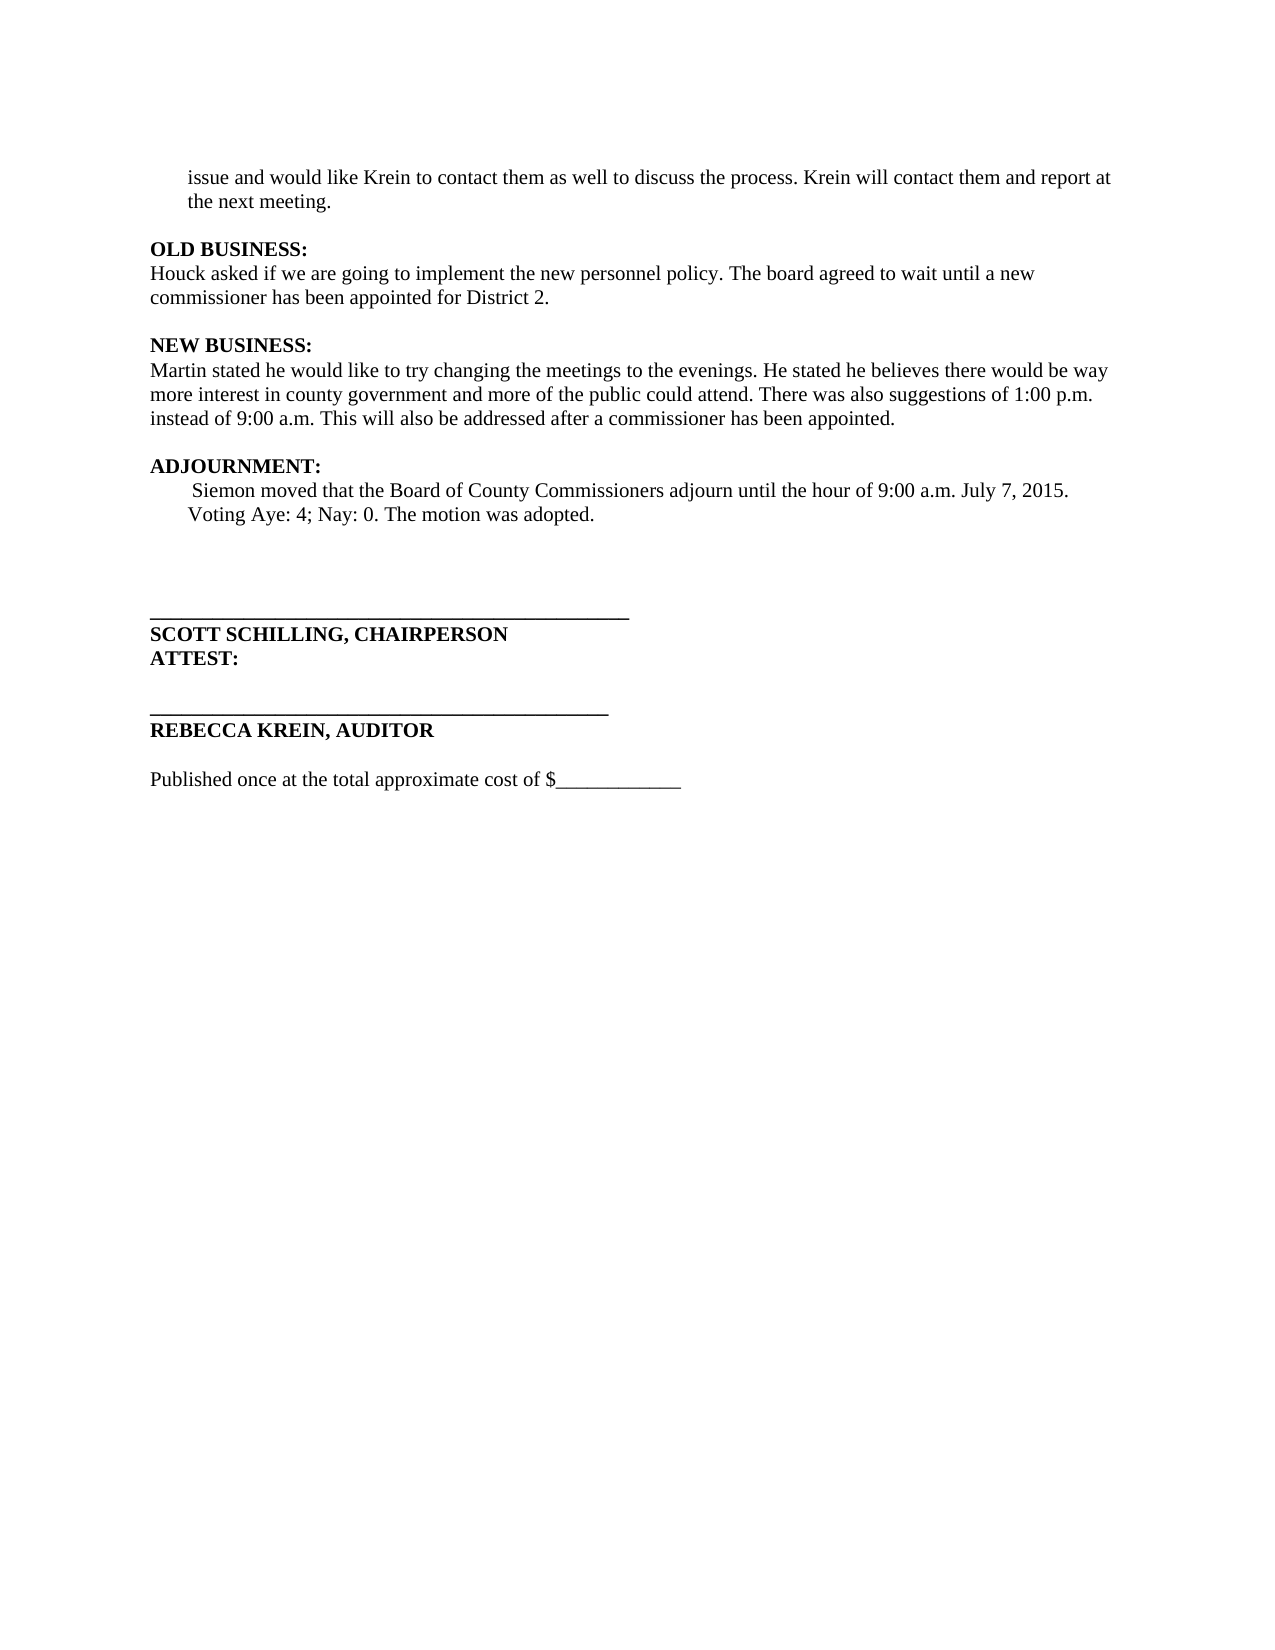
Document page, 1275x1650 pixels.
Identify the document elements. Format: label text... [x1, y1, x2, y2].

text ____________________________________________ [150, 694, 1125, 718]
text ADJOURNMENT: [150, 454, 1125, 478]
text OLD BUSINESS: [150, 237, 1125, 261]
text Siemon moved that the Board of County Commissioners adjourn until the hour of 9:00 a.m. July 7, 2015. Voting Aye: 4; Nay: 0. The motion was adopted. [150, 478, 1125, 526]
text REBECCA KREIN, AUDITOR [150, 718, 1125, 742]
text NEW BUSINESS: [150, 333, 1125, 357]
text SCOTT SCHILLING, CHAIRPERSON [150, 622, 1125, 646]
text ______________________________________________ [150, 598, 1125, 622]
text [150, 165, 1125, 213]
text Martin stated he would like to try changing the meetings to the evenings. He stated he believes there would be way more interest in county government and more of the public could attend. There was also suggestions of 1:00 p.m. instead of 9:00 a.m. This will also be addressed after a commissioner has been appointed. [150, 357, 1125, 430]
text ATTEST: [150, 646, 1125, 670]
text Houck asked if we are going to implement the new personnel policy. The board agreed to wait until a new commissioner has been appointed for District 2. [150, 261, 1125, 309]
text Published once at the total approximate cost of $____________ [150, 767, 1125, 791]
